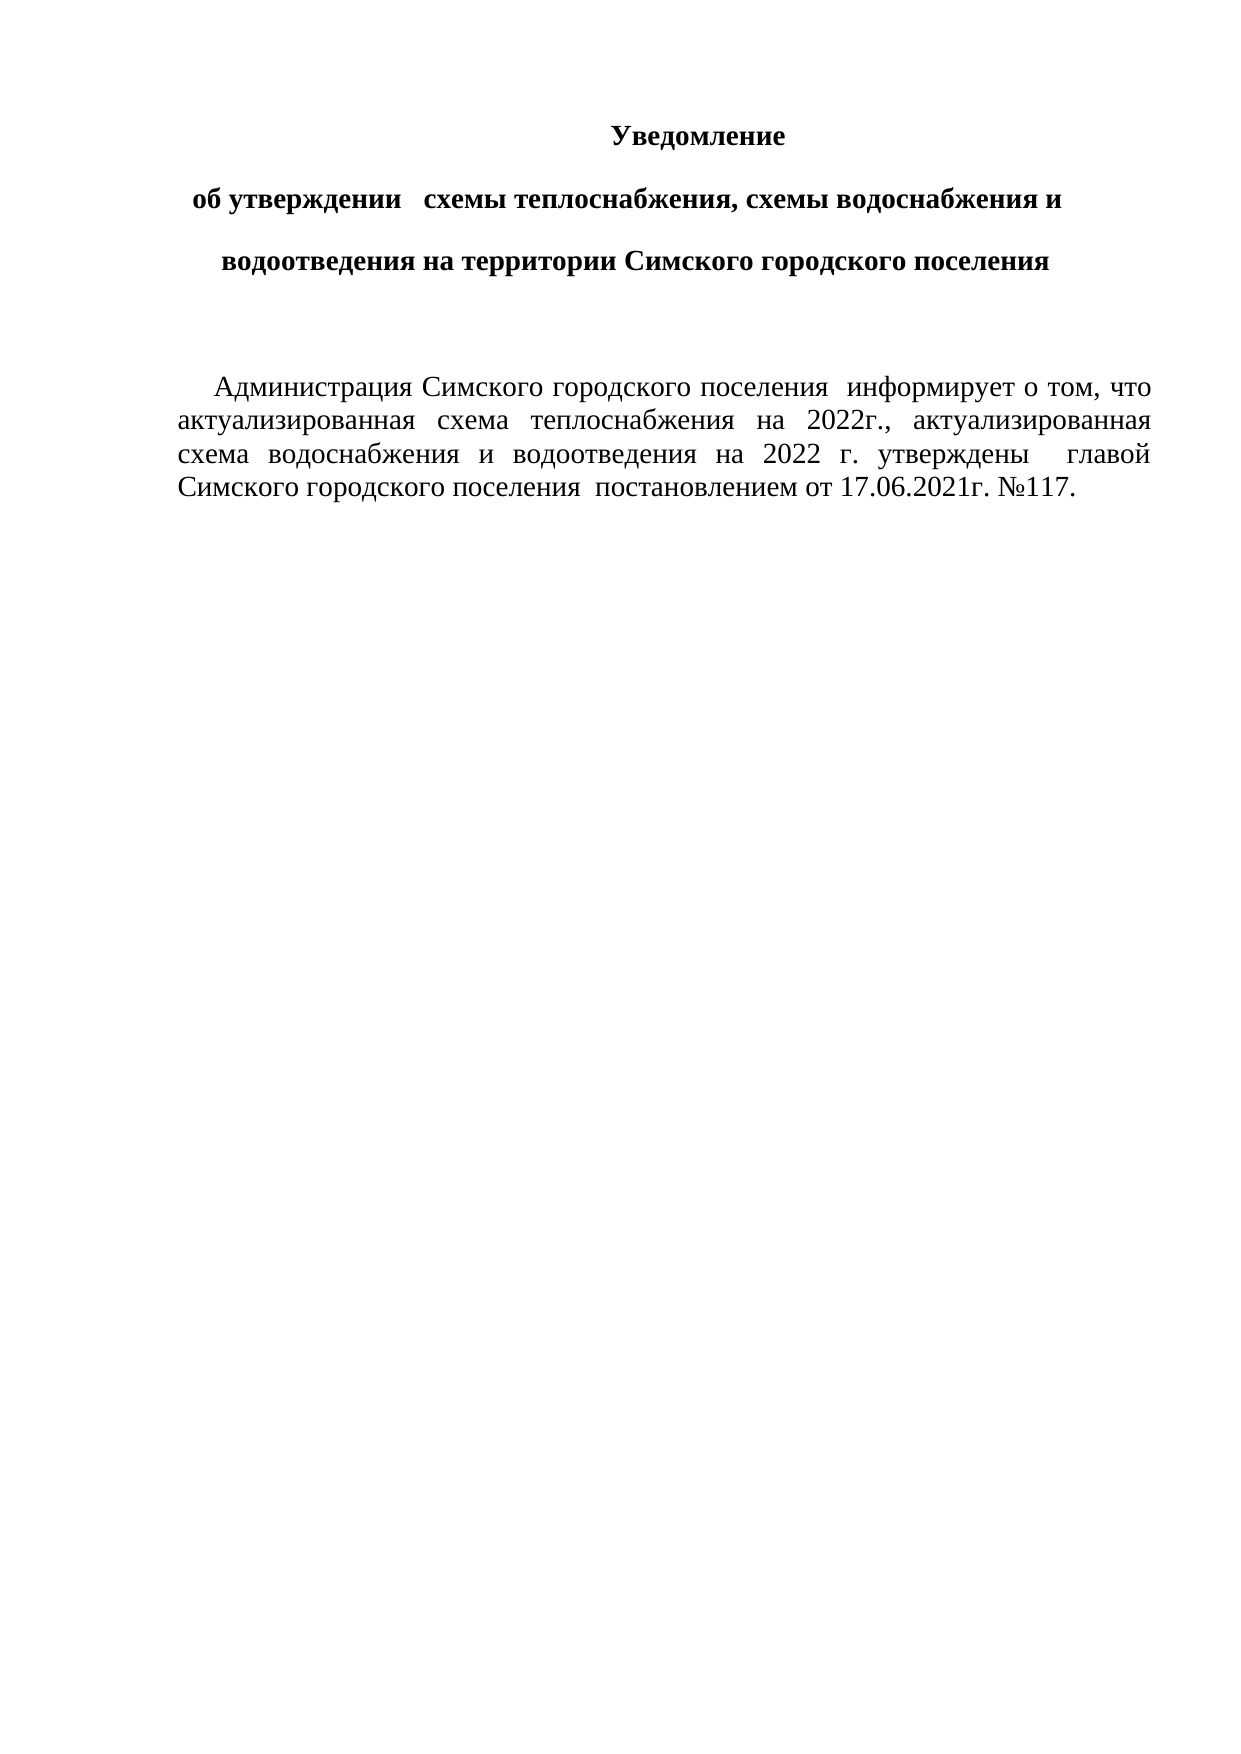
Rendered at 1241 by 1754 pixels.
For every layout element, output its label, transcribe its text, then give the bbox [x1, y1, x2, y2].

text Уведомление [177, 118, 1152, 152]
text водоотведения на территории Симского городского поселения [177, 243, 1152, 277]
text Администрация Симского городского поселения информирует о том, что актуализированная схема теплоснабжения на 2022г., актуализированная схема водоснабжения и водоотведения на 2022 г. утверждены главой Симского городского поселения постановлением от 17.06.2021г. №117. [177, 369, 1152, 503]
text об утверждении схемы теплоснабжения, схемы водоснабжения и [177, 181, 1152, 214]
